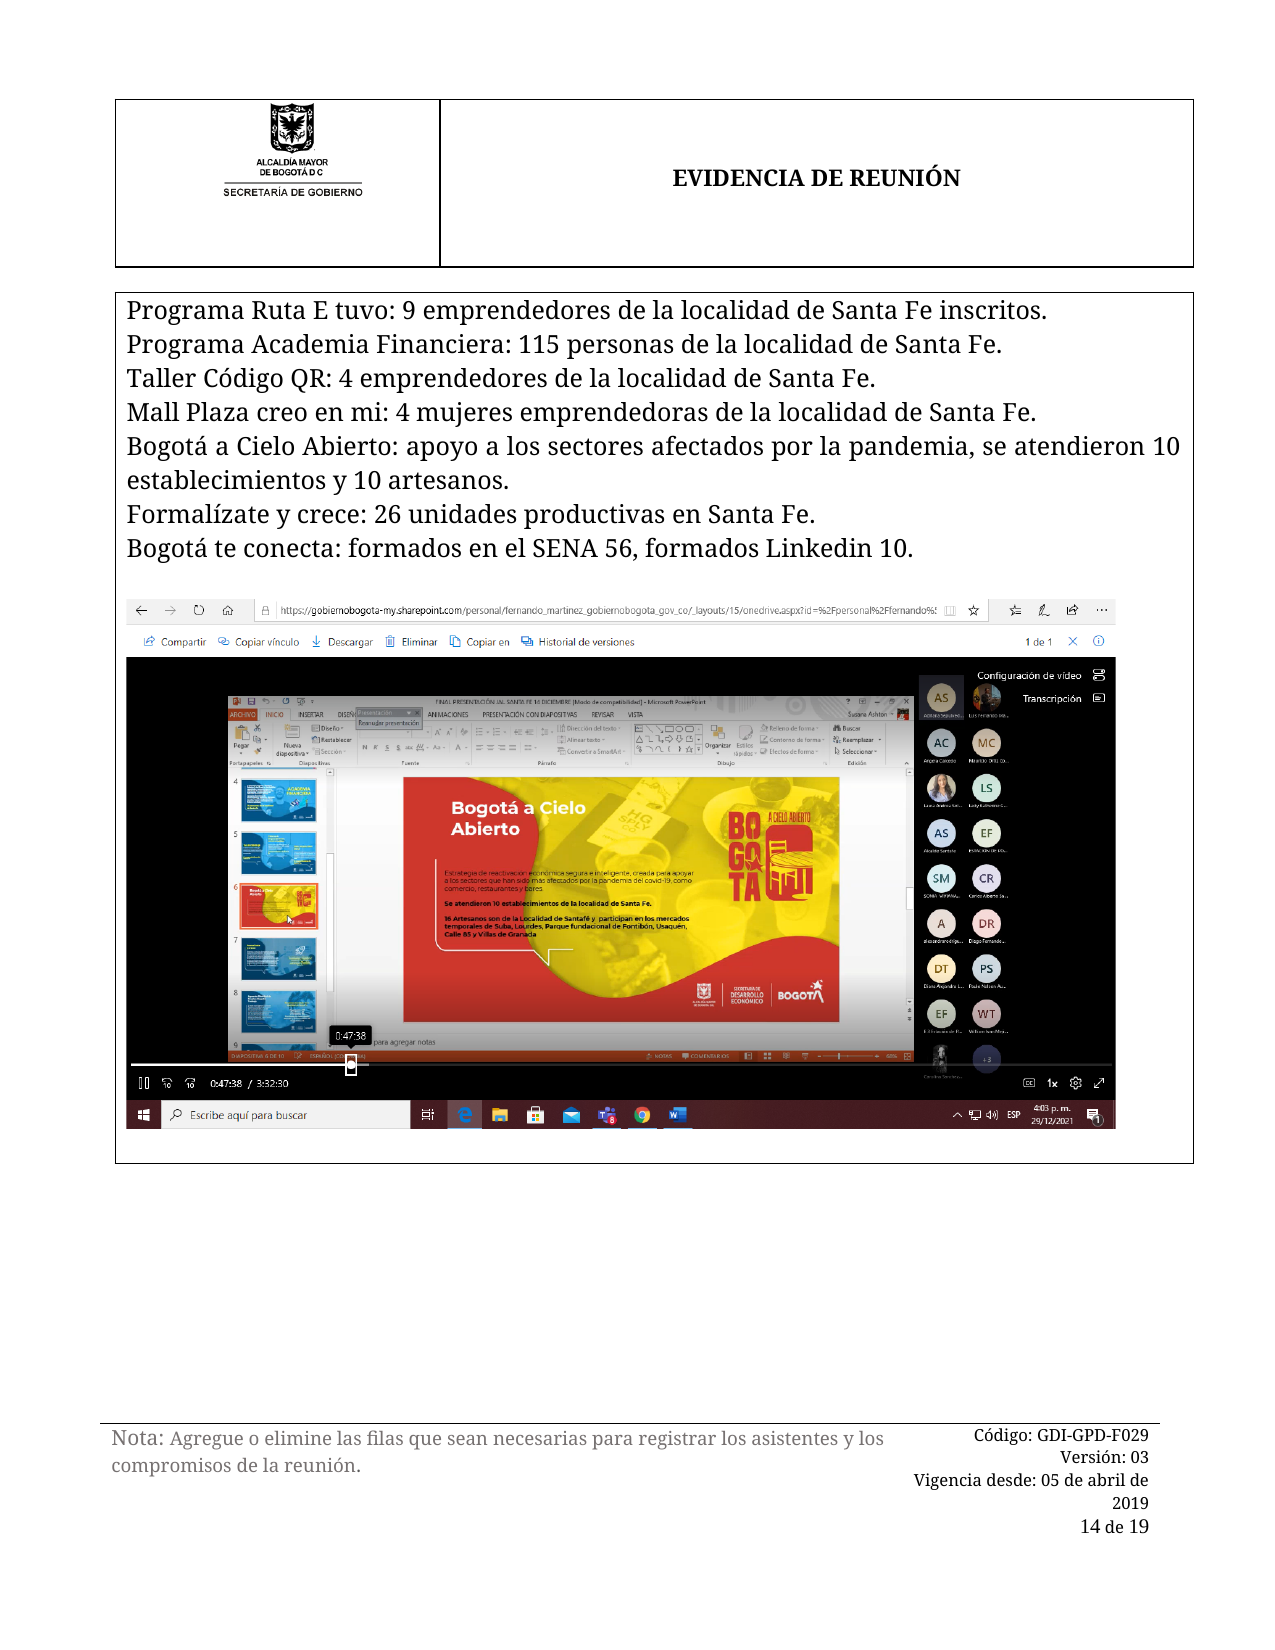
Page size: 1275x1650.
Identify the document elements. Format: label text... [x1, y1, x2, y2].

picture [198, 100, 386, 210]
picture [126, 599, 1116, 1129]
